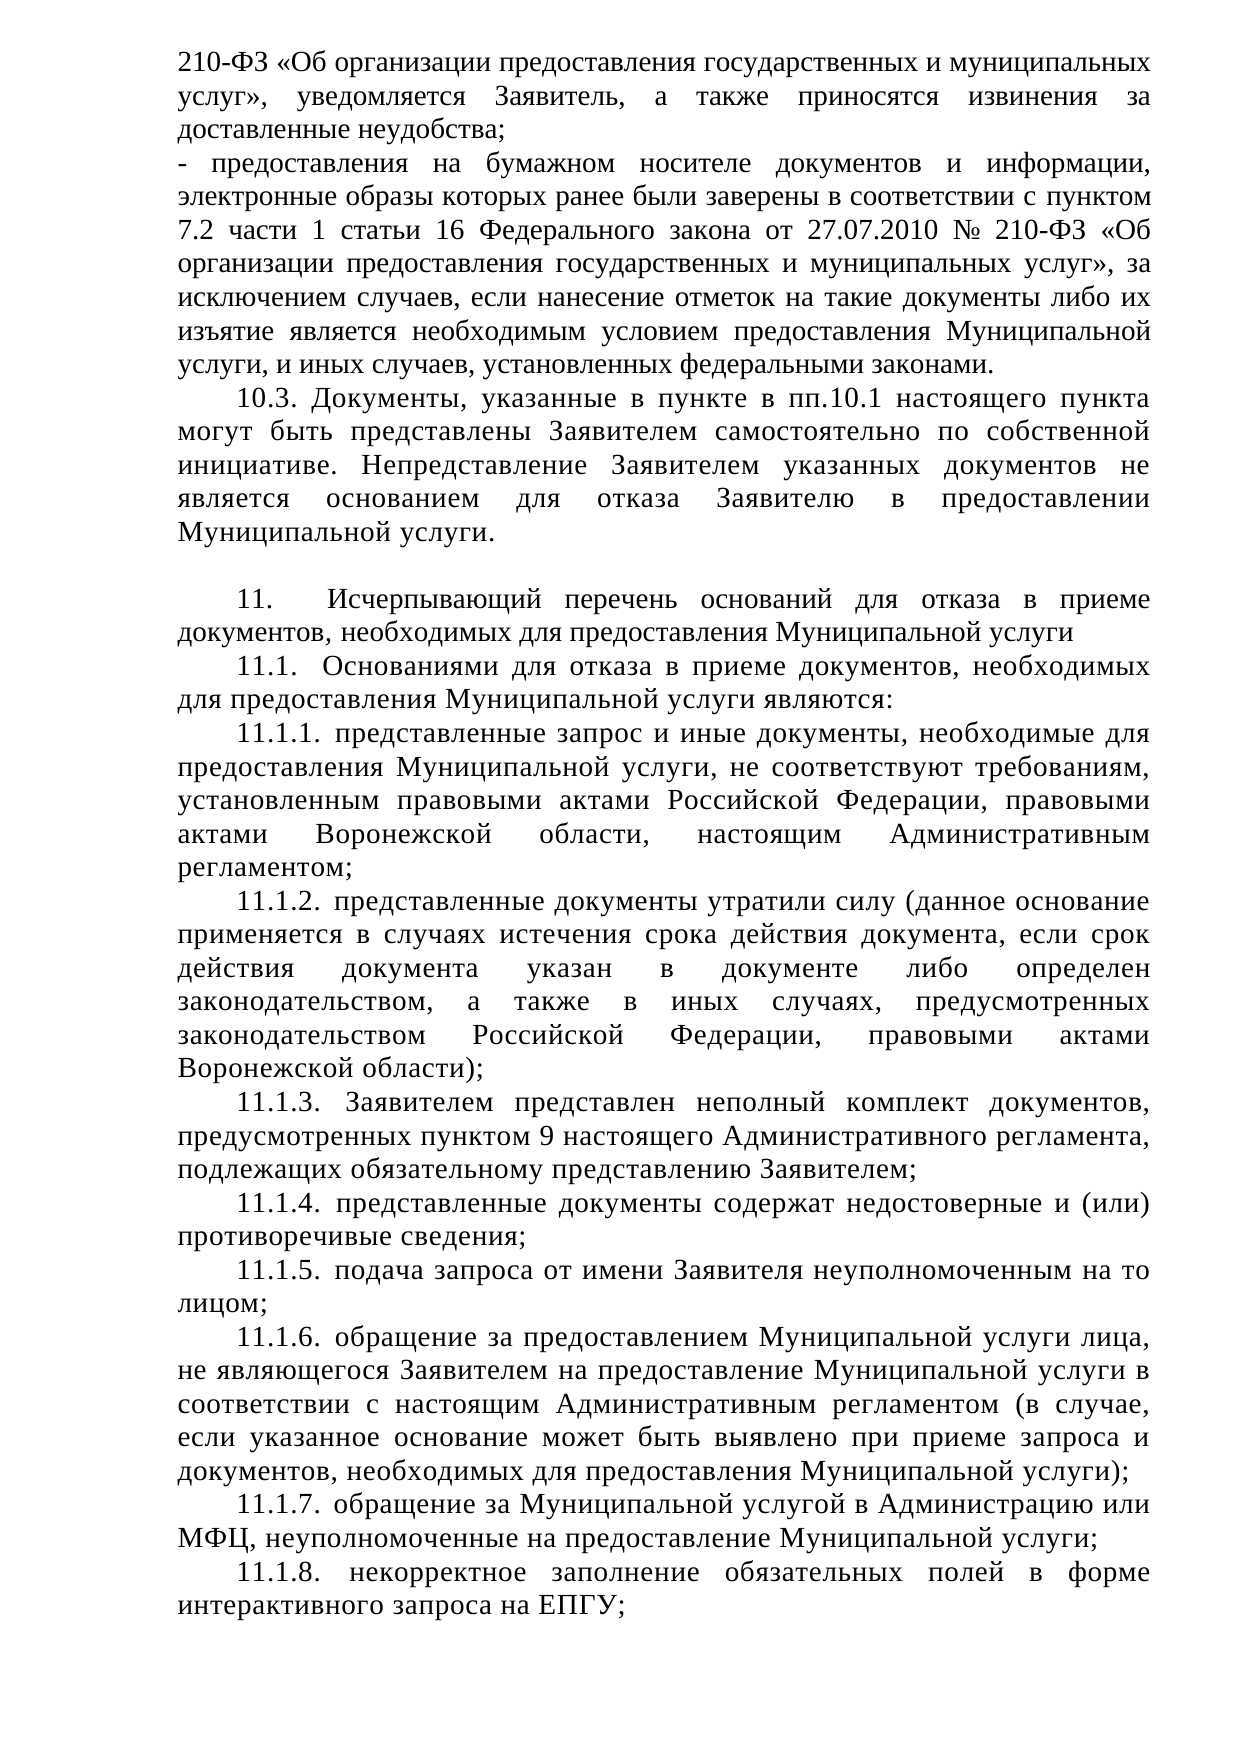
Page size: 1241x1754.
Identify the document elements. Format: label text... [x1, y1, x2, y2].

list Заявителем представлен неполный комплект документов, предусмотренных пунктом 9 настоящего Административного регламента, подлежащих обязательному представлению Заявителем; [177, 1084, 1152, 1185]
list представленные запрос и иные документы, необходимые для предоставления Муниципальной услуги, не соответствуют требованиям, установленным правовыми актами Российской Федерации, правовыми актами Воронежской области, настоящим Административным регламентом; [177, 715, 1152, 883]
list Исчерпывающий перечень оснований для отказа в приеме документов, необходимых для предоставления Муниципальной услуги [177, 581, 1152, 648]
text - предоставления на бумажном носителе документов и информации, электронные образы которых ранее были заверены в соответствии с пунктом 7.2 части 1 статьи 16 Федерального закона от 27.07.2010 № 210-ФЗ «Об организации предоставления государственных и муниципальных услуг», за исключением случаев, если нанесение отметок на такие документы либо их изъятие является необходимым условием предоставления Муниципальной услуги, и иных случаев, установленных федеральными законами. [177, 145, 1152, 380]
list некорректное заполнение обязательных полей в форме интерактивного запроса на ЕПГУ; [177, 1554, 1152, 1621]
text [177, 44, 1152, 145]
list обращение за предоставлением Муниципальной услуги лица, не являющегося Заявителем на предоставление Муниципальной услуги в соответствии с настоящим Административным регламентом (в случае, если указанное основание может быть выявлено при приеме запроса и документов, необходимых для предоставления Муниципальной услуги); [177, 1319, 1152, 1487]
list Основаниями для отказа в приеме документов, необходимых для предоставления Муниципальной услуги являются: [177, 648, 1152, 715]
list обращение за Муниципальной услугой в Администрацию или МФЦ, неуполномоченные на предоставление Муниципальной услуги; [177, 1487, 1152, 1554]
text 10.3. Документы, указанные в пункте в пп.10.1 настоящего пункта могут быть представлены Заявителем самостоятельно по собственной инициативе. Непредставление Заявителем указанных документов не является основанием для отказа Заявителю в предоставлении Муниципальной услуги. [177, 380, 1152, 547]
list представленные документы утратили силу (данное основание применяется в случаях истечения срока действия документа, если срок действия документа указан в документе либо определен законодательством, а также в иных случаях, предусмотренных законодательством Российской Федерации, правовыми актами Воронежской области); [177, 883, 1152, 1084]
list представленные документы содержат недостоверные и (или) противоречивые сведения; [177, 1185, 1152, 1252]
list подача запроса от имени Заявителя неуполномоченным на то лицом; [177, 1252, 1152, 1319]
